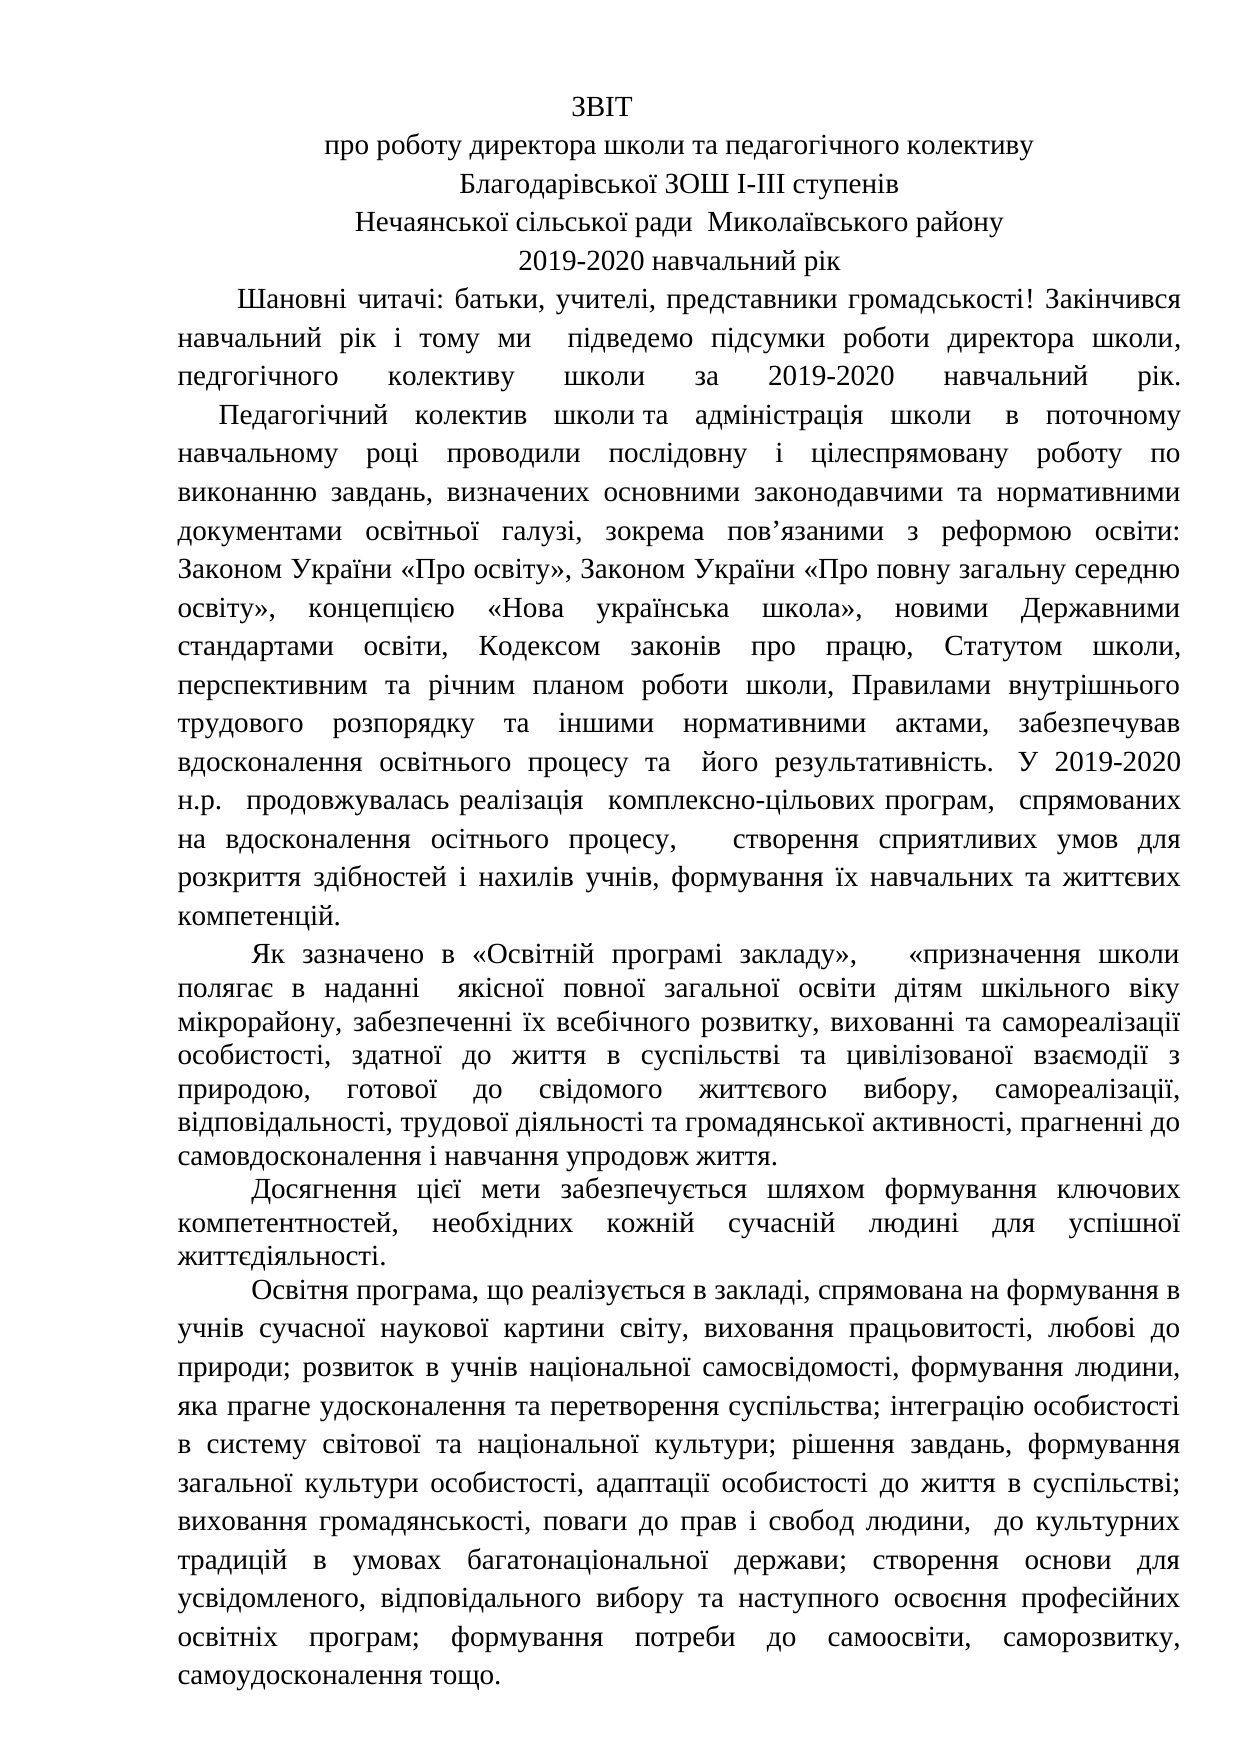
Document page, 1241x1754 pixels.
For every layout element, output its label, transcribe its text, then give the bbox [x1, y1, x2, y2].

text Нечаянської сільської ради Миколаївського району [177, 204, 1181, 238]
text Досягнення цієї мети забезпечується шляхом формування ключових компетентностей, необхідних кожній сучасній людині для успішної життєдіяльності. [177, 1171, 1181, 1272]
text Шановні читачі: батьки, учителі, представники громадськості! Закінчився навчальний рік і тому ми підведемо підсумки роботи директора школи, педгогічного колективу школи за 2019-2020 навчальний рік. Педагогічний колектив школи та адміністрація школи в поточному навчальному році проводили послідовну і цілеспрямовану роботу по виконанню завдань, визначених основними законодавчими та нормативними документами освітньої галузі, зокрема пов’язаними з реформою освіти: Законом України «Про освіту», Законом України «Про повну загальну середню освіту», концепцією «Нова українська школа», новими Державними стандартами освіти, Кодексом законів про працю, Статутом школи, перспективним та річним планом роботи школи, Правилами внутрішнього трудового розпорядку та іншими нормативними актами, забезпечував вдосконалення освітнього процесу та його результативність. У 2019-2020 н.р. продовжувалась реалізація комплексно-цільових програм, спрямованих на вдосконалення осітнього процесу, створення сприятливих умов для розкриття здібностей і нахилів учнів, формування їх навчальних та життєвих компетенцій. [177, 281, 1181, 932]
text 2019-2020 навчальний рік [177, 243, 1181, 276]
text ЗВІТ [177, 89, 1181, 122]
text Благодарівської ЗОШ І-ІІІ ступенів [177, 166, 1181, 199]
text про роботу директора школи та педагогічного колективу [177, 127, 1181, 161]
text Як зазначено в «Освітній програмі закладу», «призначення школи полягає в наданні якісної повної загальної освіти дітям шкільного віку мікрорайону, забезпеченні їх всебічного розвитку, вихованні та самореалізації особистості, здатної до життя в суспільстві та цивілізованої взаємодії з природою, готової до свідомого життєвого вибору, самореалізації, відповідальності, трудової діяльності та громадянської активності, прагненні до самовдосконалення і навчання упродовж життя. [177, 937, 1181, 1171]
text Освітня програма, що реалізується в закладі, спрямована на формування в учнів сучасної наукової картини світу, виховання працьовитості, любові до природи; розвиток в учнів національної самосвідомості, формування людини, яка прагне удосконалення та перетворення суспільства; інтеграцію особистості в систему світової та національної культури; рішення завдань, формування загальної культури особистості, адаптації особистості до життя в суспільстві; виховання громадянськості, поваги до прав і свобод людини, до культурних традицій в умовах багатонаціональної держави; створення основи для усвідомленого, відповідального вибору та наступного освоєння професійних освітніх програм; формування потреби до самоосвіти, саморозвитку, самоудосконалення тощо. [177, 1272, 1181, 1691]
